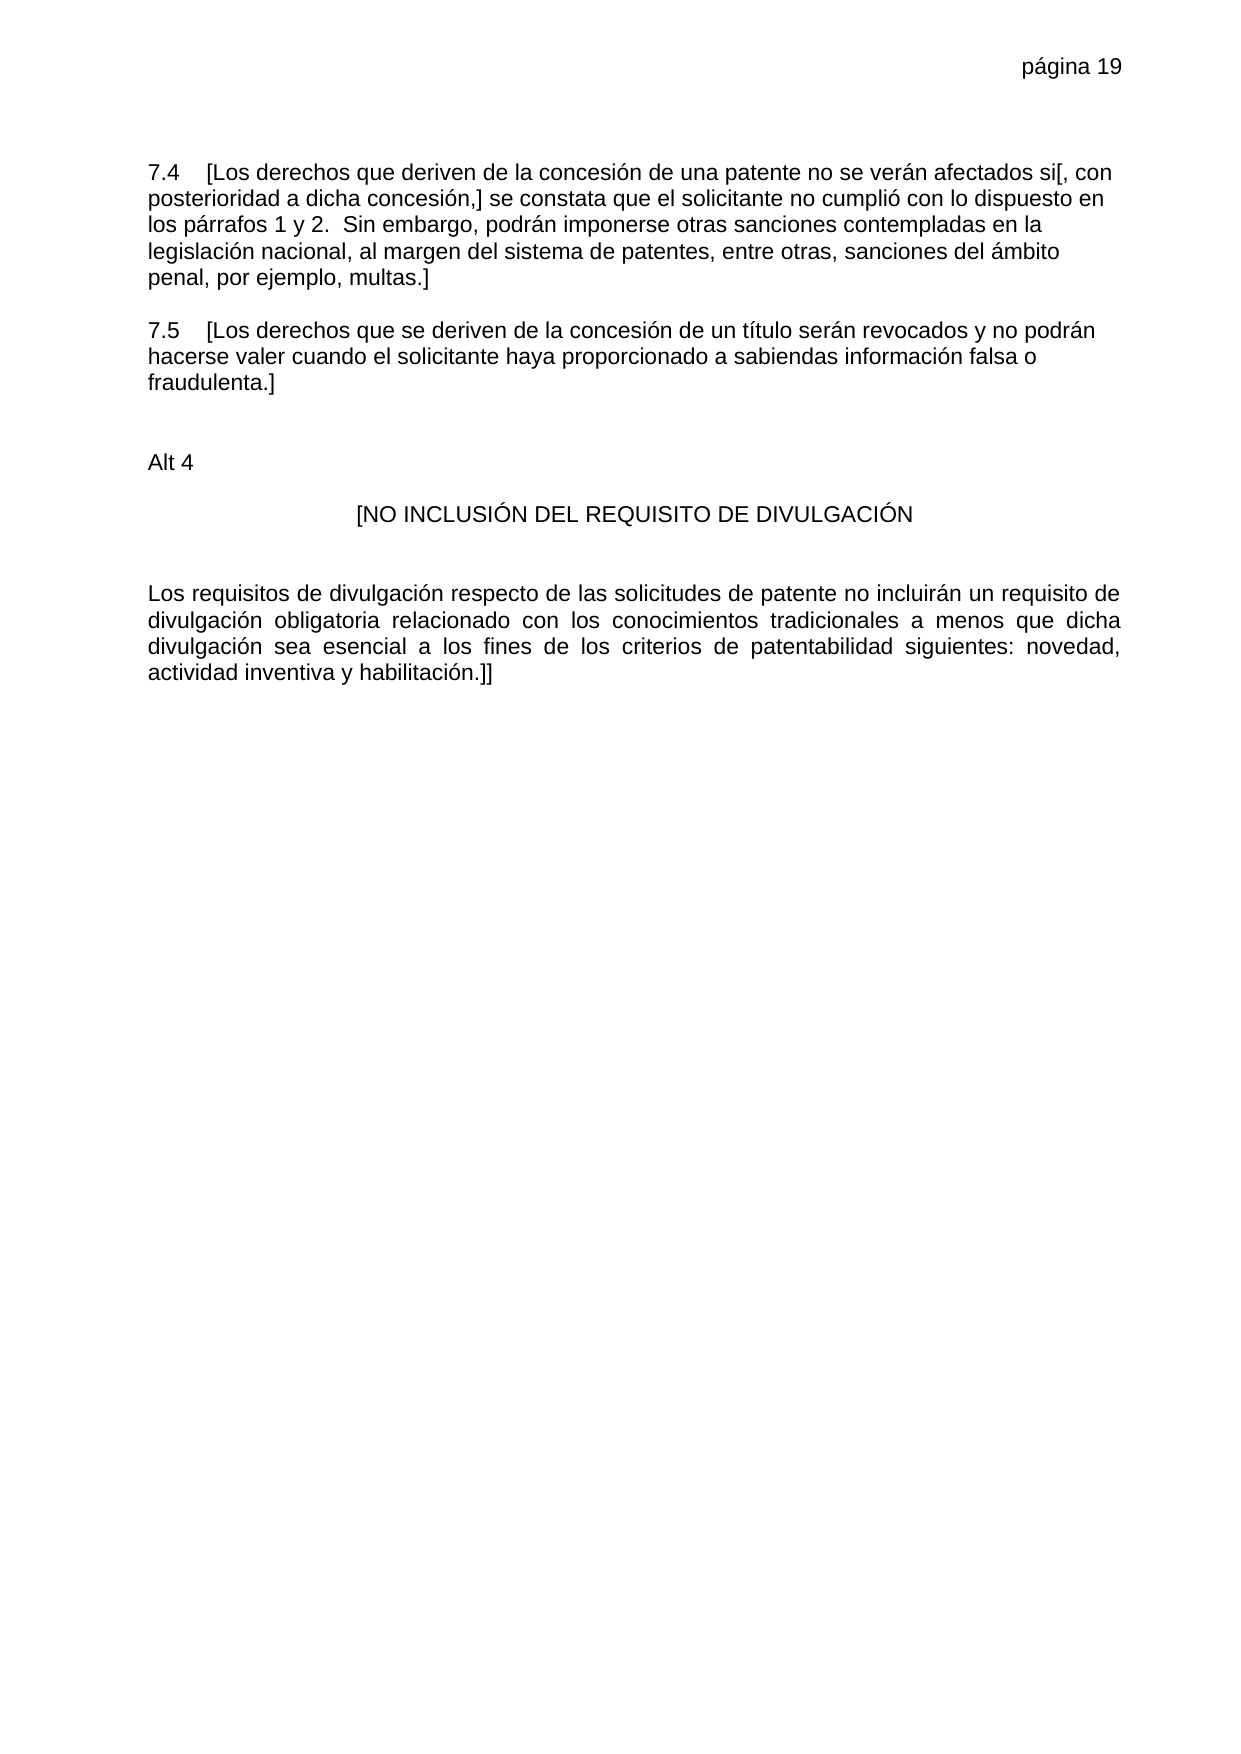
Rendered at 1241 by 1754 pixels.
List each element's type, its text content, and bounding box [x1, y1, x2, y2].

text 7.5 [Los derechos que se deriven de la concesión de un título serán revocados y no podrán hacerse valer cuando el solicitante haya proporcionado a sabiendas información falsa o fraudulenta.] [148, 317, 1122, 396]
text [NO INCLUSIÓN DEL REQUISITO DE DIVULGACIÓN [148, 501, 1122, 527]
text Alt 4 [148, 448, 1122, 475]
text Los requisitos de divulgación respecto de las solicitudes de patente no incluirán un requisito de divulgación obligatoria relacionado con los conocimientos tradicionales a menos que dicha divulgación sea esencial a los fines de los criterios de patentabilidad siguientes: novedad, actividad inventiva y habilitación.]] [148, 580, 1122, 686]
text 7.4 [Los derechos que deriven de la concesión de una patente no se verán afectados si[, con posterioridad a dicha concesión,] se constata que el solicitante no cumplió con lo dispuesto en los párrafos 1 y 2. Sin embargo, podrán imponerse otras sanciones contempladas en la legislación nacional, al margen del sistema de patentes, entre otras, sanciones del ámbito penal, por ejemplo, multas.] [148, 158, 1122, 290]
